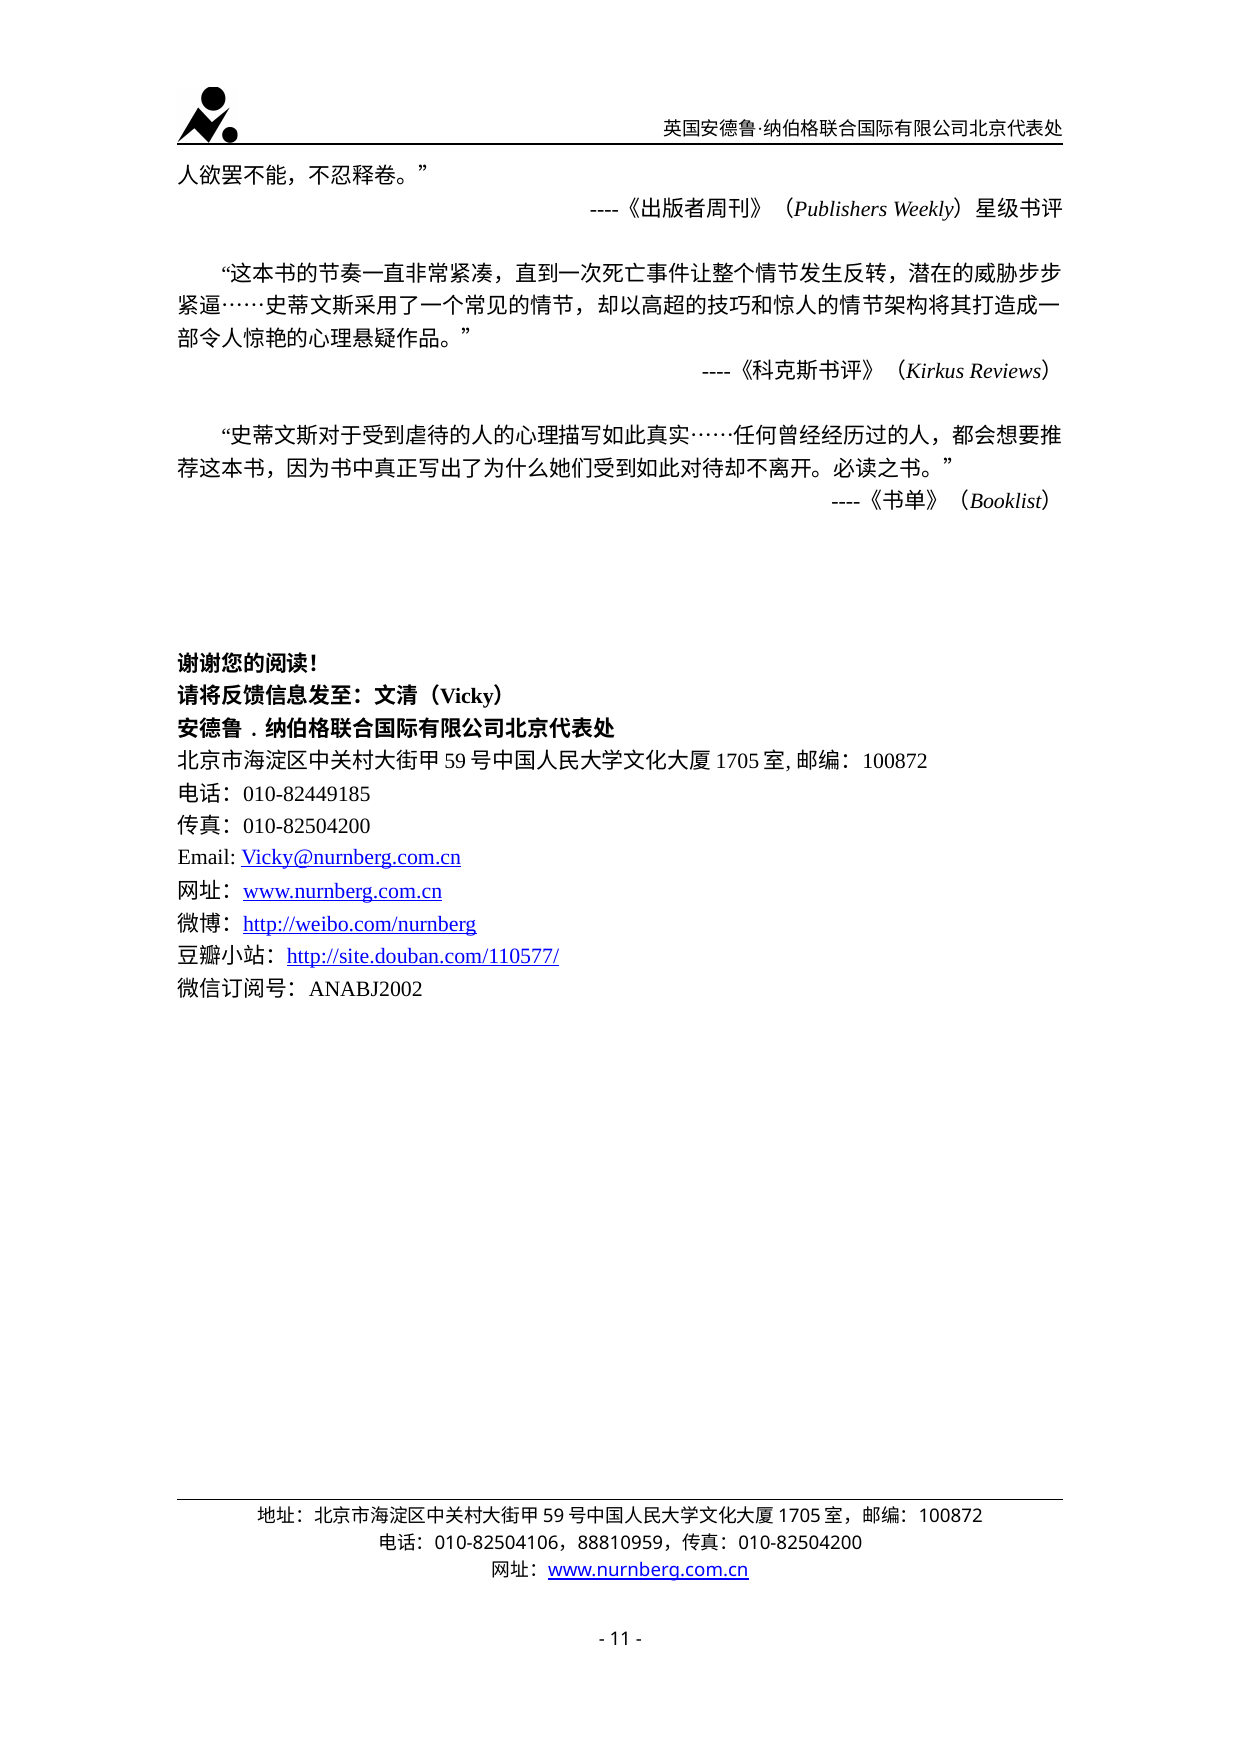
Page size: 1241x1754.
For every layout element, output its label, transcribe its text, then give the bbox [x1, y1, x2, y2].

text 请将反馈信息发至：文清（Vicky） [177, 678, 1063, 710]
picture [177, 87, 238, 143]
text 网址：www.nurnberg.com.cn [177, 873, 1063, 905]
text 微博：http://weibo.com/nurnberg [177, 905, 1063, 938]
text 微信订阅号：ANABJ2002 [177, 970, 1063, 1003]
text “史蒂文斯紧张的写作风格和令人毛骨悚然的对爱欲的描写超越想象，让这本书读起来令人欲罢不能，不忍释卷。” [177, 158, 1063, 190]
text ----《书单》（Booklist） [177, 483, 1063, 515]
text “史蒂文斯对于受到虐待的人的心理描写如此真实……任何曾经经历过的人，都会想要推荐这本书，因为书中真正写出了为什么她们受到如此对待却不离开。必读之书。” [177, 418, 1063, 483]
text 安德鲁﹒纳伯格联合国际有限公司北京代表处 北京市海淀区中关村大街甲59号中国人民大学文化大厦1705室, 邮编：100872 电话：010-82449185 [177, 710, 1063, 808]
text ----《出版者周刊》（Publishers Weekly）星级书评 [177, 190, 1063, 223]
text 谢谢您的阅读！ [177, 645, 1063, 678]
text 豆瓣小站：http://site.douban.com/110577/ [177, 938, 1063, 970]
text ----《科克斯书评》（Kirkus Reviews） [177, 353, 1063, 385]
text “这本书的节奏一直非常紧凑，直到一次死亡事件让整个情节发生反转，潜在的威胁步步紧逼……史蒂文斯采用了一个常见的情节，却以高超的技巧和惊人的情节架构将其打造成一部令人惊艳的心理悬疑作品。” [177, 255, 1063, 353]
text 传真：010-82504200 Email: Vicky@nurnberg.com.cn [177, 808, 1063, 873]
